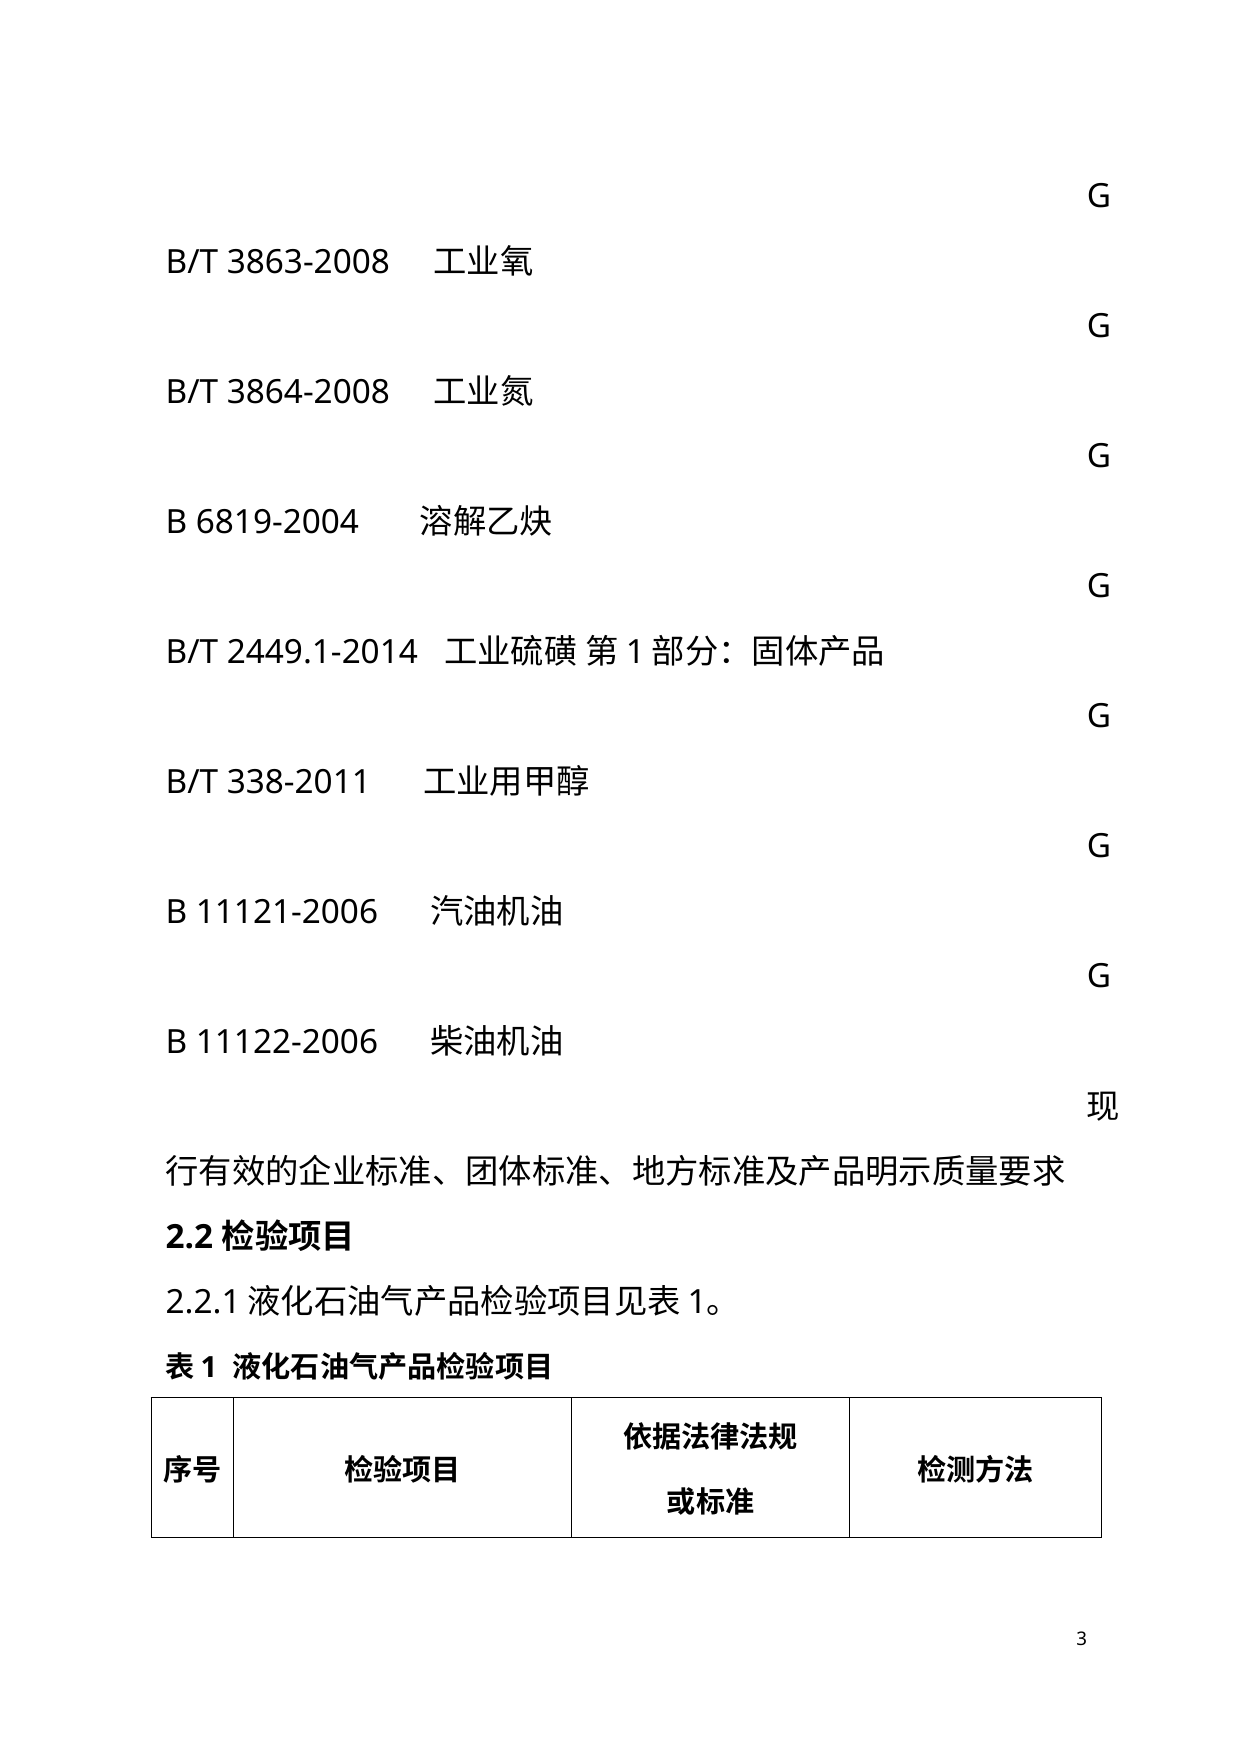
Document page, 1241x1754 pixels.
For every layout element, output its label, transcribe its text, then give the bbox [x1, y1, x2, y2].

text 现行有效的企业标准、团体标准、地方标准及产品明示质量要求 [165, 1072, 1087, 1202]
text GB/T 3863-2008 工业氧 [165, 162, 1087, 292]
table_header 序号 [152, 1398, 233, 1537]
text GB/T 2449.1-2014 工业硫磺 第1部分：固体产品 [165, 552, 1087, 682]
text GB 6819-2004 溶解乙炔 [165, 422, 1087, 552]
table_header 检测方法 [850, 1398, 1101, 1537]
table_header 检验项目 [234, 1398, 571, 1537]
text GB 11122-2006 柴油机油 [165, 942, 1087, 1072]
text GB/T 3864-2008 工业氮 [165, 292, 1087, 422]
table_header 依据法律法规 或标准 [572, 1398, 849, 1537]
text GB/T 338-2011 工业用甲醇 [165, 682, 1087, 812]
text 液化石油气产品检验项目见表1。 [165, 1267, 1087, 1332]
text 2.2 检验项目 [165, 1202, 1087, 1267]
text 表1 液化石油气产品检验项目 [165, 1332, 1087, 1397]
text GB 11121-2006 汽油机油 [165, 812, 1087, 942]
